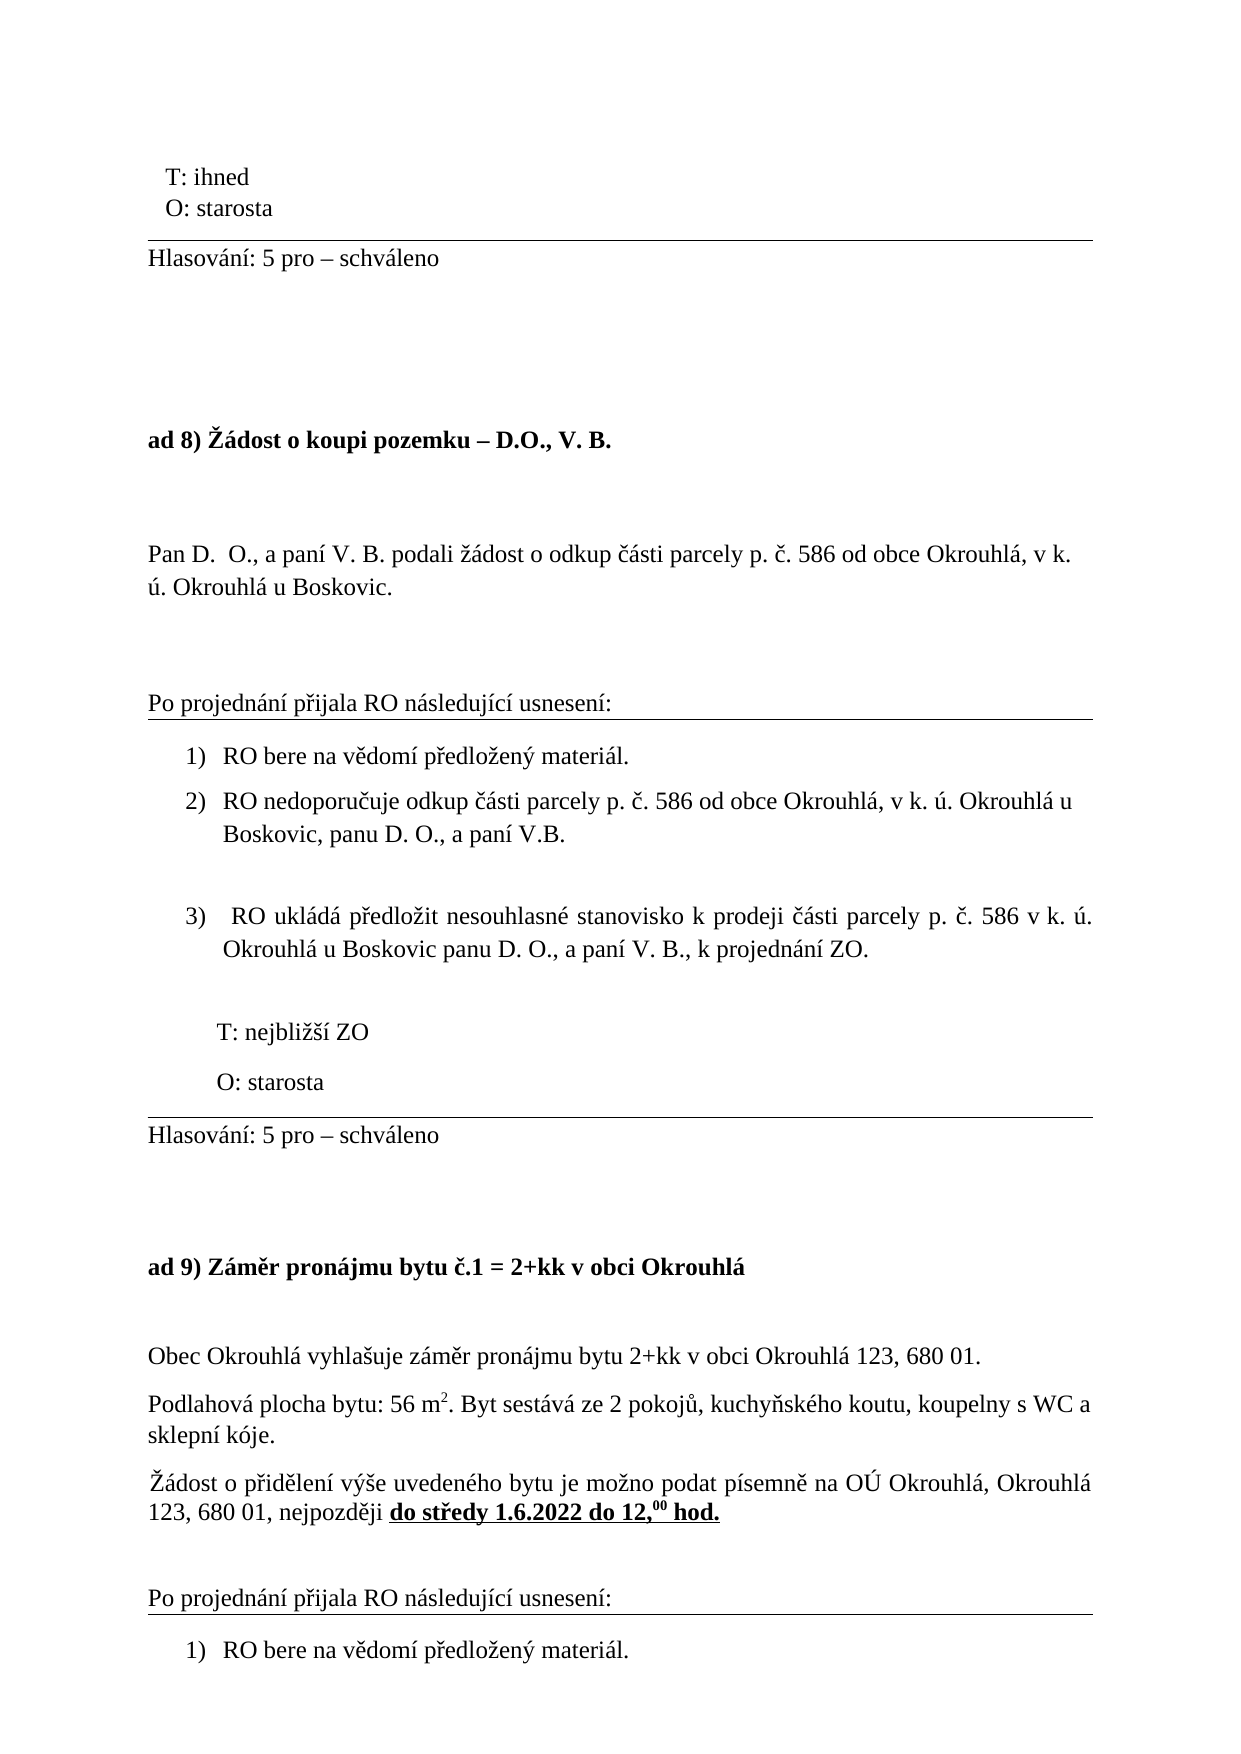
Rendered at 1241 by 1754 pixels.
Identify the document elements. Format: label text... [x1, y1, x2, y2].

text Po projednání přijala RO následující usnesení: [148, 1583, 1093, 1614]
list RO ukládá předložit nesouhlasné stanovisko k prodeji části parcely p. č. 586 v k. ú. Okrouhlá u Boskovic panu D. O., a paní V. B., k projednání ZO. [185, 901, 1093, 963]
text ad 9) Záměr pronájmu bytu č.1 = 2+kk v obci Okrouhlá [148, 1252, 1093, 1281]
text Žádost o přidělení výše uvedeného bytu je možno podat písemně na OÚ Okrouhlá, Okrouhlá 123, 680 01, nejpozději do středy 1.6.2022 do 12,00 hod. [148, 1468, 1093, 1525]
text Po projednání přijala RO následující usnesení: [148, 688, 1093, 719]
text O: starosta [148, 1067, 1093, 1096]
text Obec Okrouhlá vyhlašuje záměr pronájmu bytu 2+kk v obci Okrouhlá 123, 680 01. [148, 1341, 1093, 1370]
text Hlasování: 5 pro – schváleno [148, 241, 1093, 272]
list RO bere na vědomí předložený materiál. [185, 1636, 1093, 1664]
text ad 8) Žádost o koupi pozemku – D.O., V. B. [148, 425, 1093, 454]
text Pan D. O., a paní V. B. podali žádost o odkup části parcely p. č. 586 od obce Okrouhlá, v k. ú. Okrouhlá u Boskovic. [148, 539, 1093, 601]
list RO bere na vědomí předložený materiál. [185, 741, 1093, 769]
text Podlahová plocha bytu: 56 m2. Byt sestává ze 2 pokojů, kuchyňského koutu, koupelny s WC a sklepní kóje. [148, 1389, 1093, 1449]
table_header T: ihned O: starosta [148, 162, 701, 240]
text Hlasování: 5 pro – schváleno [148, 1118, 1093, 1148]
text T: nejbližší ZO [148, 1017, 1093, 1046]
list RO nedoporučuje odkup části parcely p. č. 586 od obce Okrouhlá, v k. ú. Okrouhlá u Boskovic, panu D. O., a paní V.B. [185, 786, 1093, 847]
